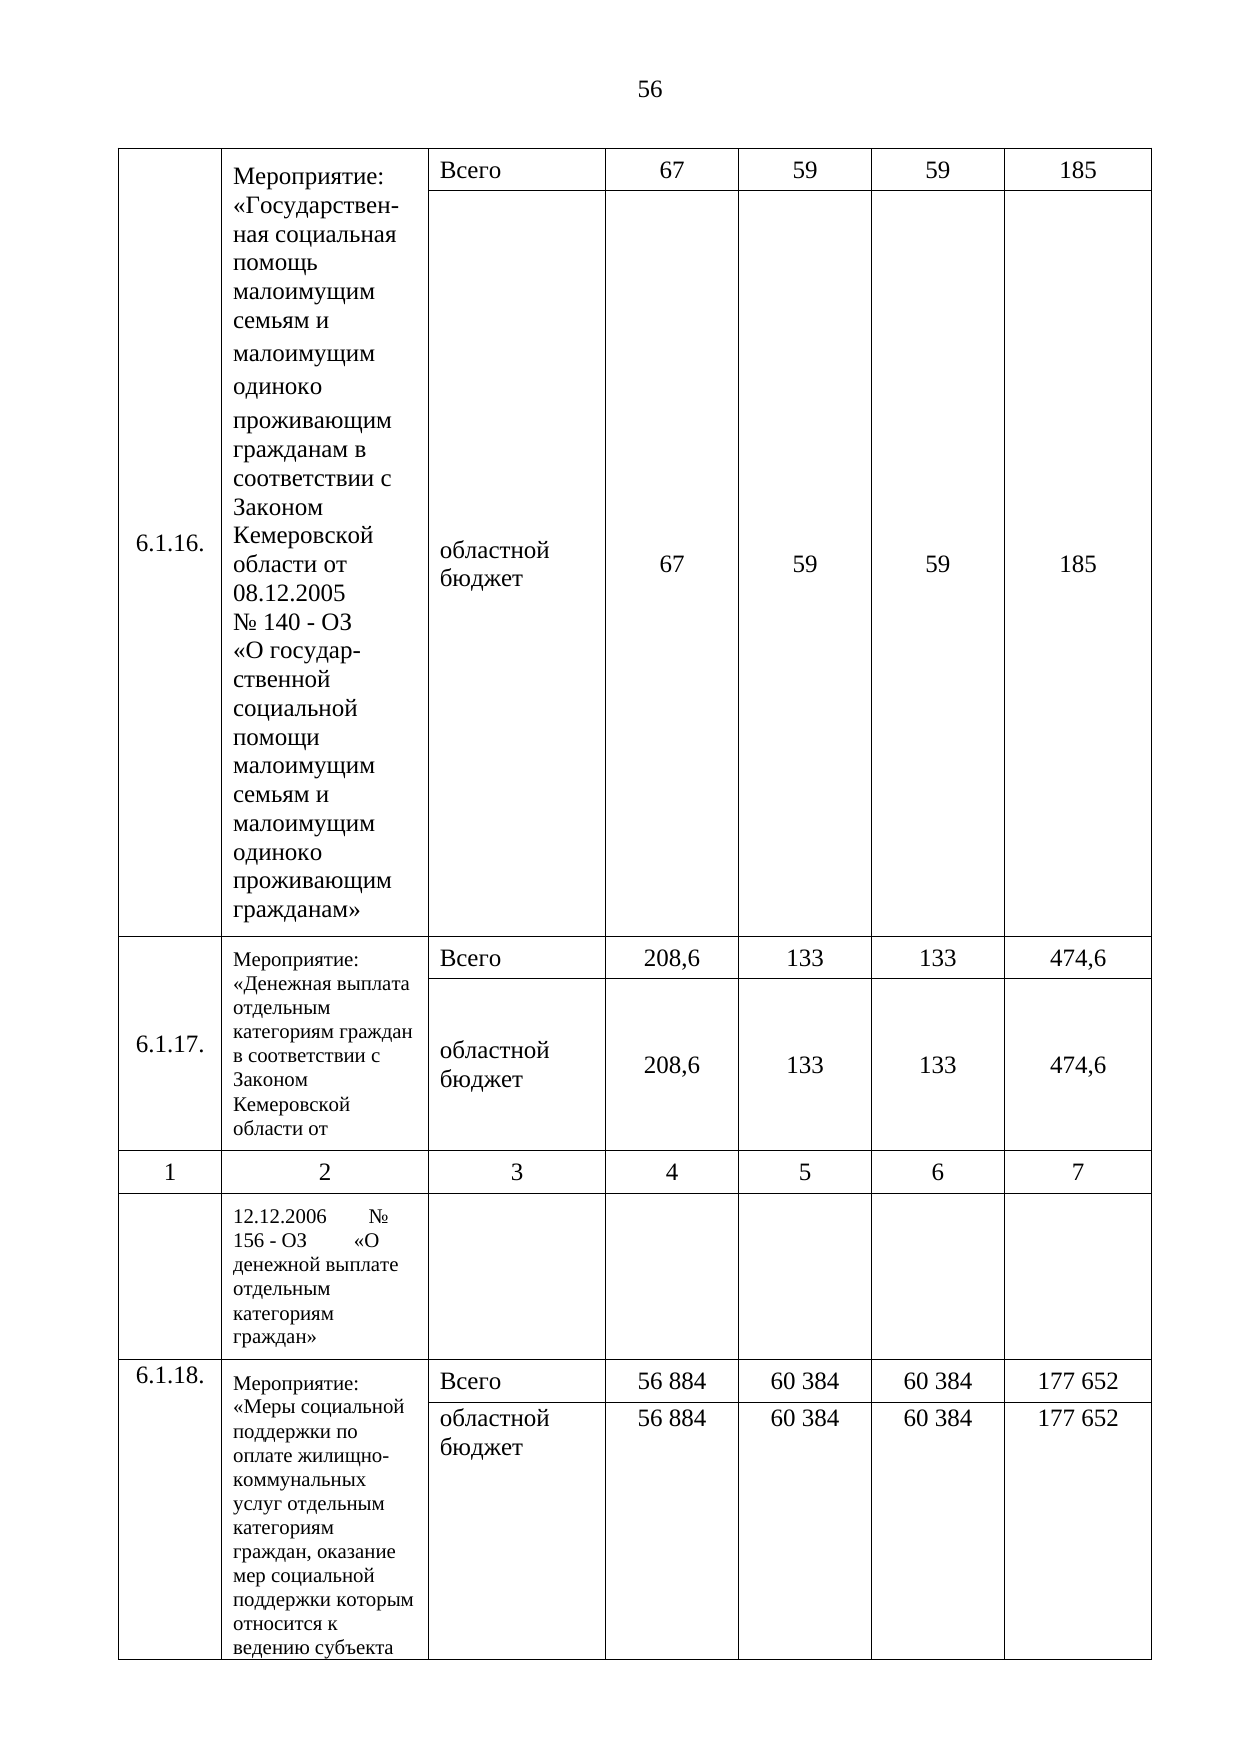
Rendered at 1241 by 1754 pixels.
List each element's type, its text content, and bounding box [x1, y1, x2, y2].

table_cell 3 [429, 1151, 605, 1193]
table_cell 59 [739, 191, 871, 936]
table_cell Всего [429, 149, 605, 190]
table_cell Мероприятие: «Денежная выплата отдельным категориям граждан в соответствии с Законом Кемеровской области от [222, 937, 428, 1150]
table_cell 133 [739, 937, 871, 978]
table_cell 208,6 [606, 979, 738, 1150]
table_cell областной бюджет [429, 979, 605, 1150]
table_cell 56 884 [606, 1403, 738, 1659]
table_cell 6.1.16. [119, 149, 221, 936]
table_cell Всего [429, 937, 605, 978]
table_cell 6.1.17. [119, 937, 221, 1150]
table_cell 208,6 [606, 937, 738, 978]
table_cell 1 [119, 1151, 221, 1193]
table_cell 133 [872, 979, 1004, 1150]
table_cell 133 [739, 979, 871, 1150]
table_cell 59 [872, 191, 1004, 936]
table_cell 60 384 [739, 1403, 871, 1659]
table_cell 185 [1005, 191, 1151, 936]
table_cell 133 [872, 937, 1004, 978]
table_cell 59 [872, 149, 1004, 190]
table_cell 67 [606, 191, 738, 936]
table_cell [429, 1194, 605, 1359]
table_cell [872, 1194, 1004, 1359]
table_cell Мероприятие: «Государствен-ная социальная помощь малоимущим семьям и малоимущим одиноко проживающим гражданам в соответствии с Законом Кемеровской области от 08.12.2005 № 140 - ОЗ «О государ- ственной социальной помощи малоимущим семьям и малоимущим одиноко проживающим гражданам» [222, 149, 428, 936]
table_cell 60 384 [872, 1360, 1004, 1402]
table_cell 474,6 [1005, 979, 1151, 1150]
table_cell областной бюджет [429, 191, 605, 936]
table_cell Всего [429, 1360, 605, 1402]
table_cell [739, 1194, 871, 1359]
table_cell 4 [606, 1151, 738, 1193]
table_cell 177 652 [1005, 1360, 1151, 1402]
table_cell 12.12.2006 № 156 - ОЗ «О денежной выплате отдельным категориям граждан» [222, 1194, 428, 1359]
table_cell 474,6 [1005, 937, 1151, 978]
table_cell 60 384 [739, 1360, 871, 1402]
table_cell 59 [739, 149, 871, 190]
table_cell 60 384 [872, 1403, 1004, 1659]
table_cell [1005, 1194, 1151, 1359]
table_cell Мероприятие: «Меры социальной поддержки по оплате жилищно-коммунальных услуг отдельным категориям граждан, оказание мер социальной поддержки которым относится к ведению субъекта Российской Федерации, в соответствии с Законом Кемеровской области от 17.01.2005 № 2 - ОЗ «О мерах социальной поддержки отдельных категорий граждан по оплате жилых помещений и (или) коммунальных услуг» [222, 1360, 428, 1659]
table_cell 185 [1005, 149, 1151, 190]
table_cell [606, 1194, 738, 1359]
table_cell 56 884 [606, 1360, 738, 1402]
table_cell [119, 1194, 221, 1359]
table_cell 67 [606, 149, 738, 190]
table_cell областной бюджет [429, 1403, 605, 1659]
table_cell 6.1.18. [119, 1360, 221, 1659]
table_cell 6 [872, 1151, 1004, 1193]
table_cell 5 [739, 1151, 871, 1193]
table_cell 177 652 [1005, 1403, 1151, 1659]
table_cell 7 [1005, 1151, 1151, 1193]
table_cell 2 [222, 1151, 428, 1193]
